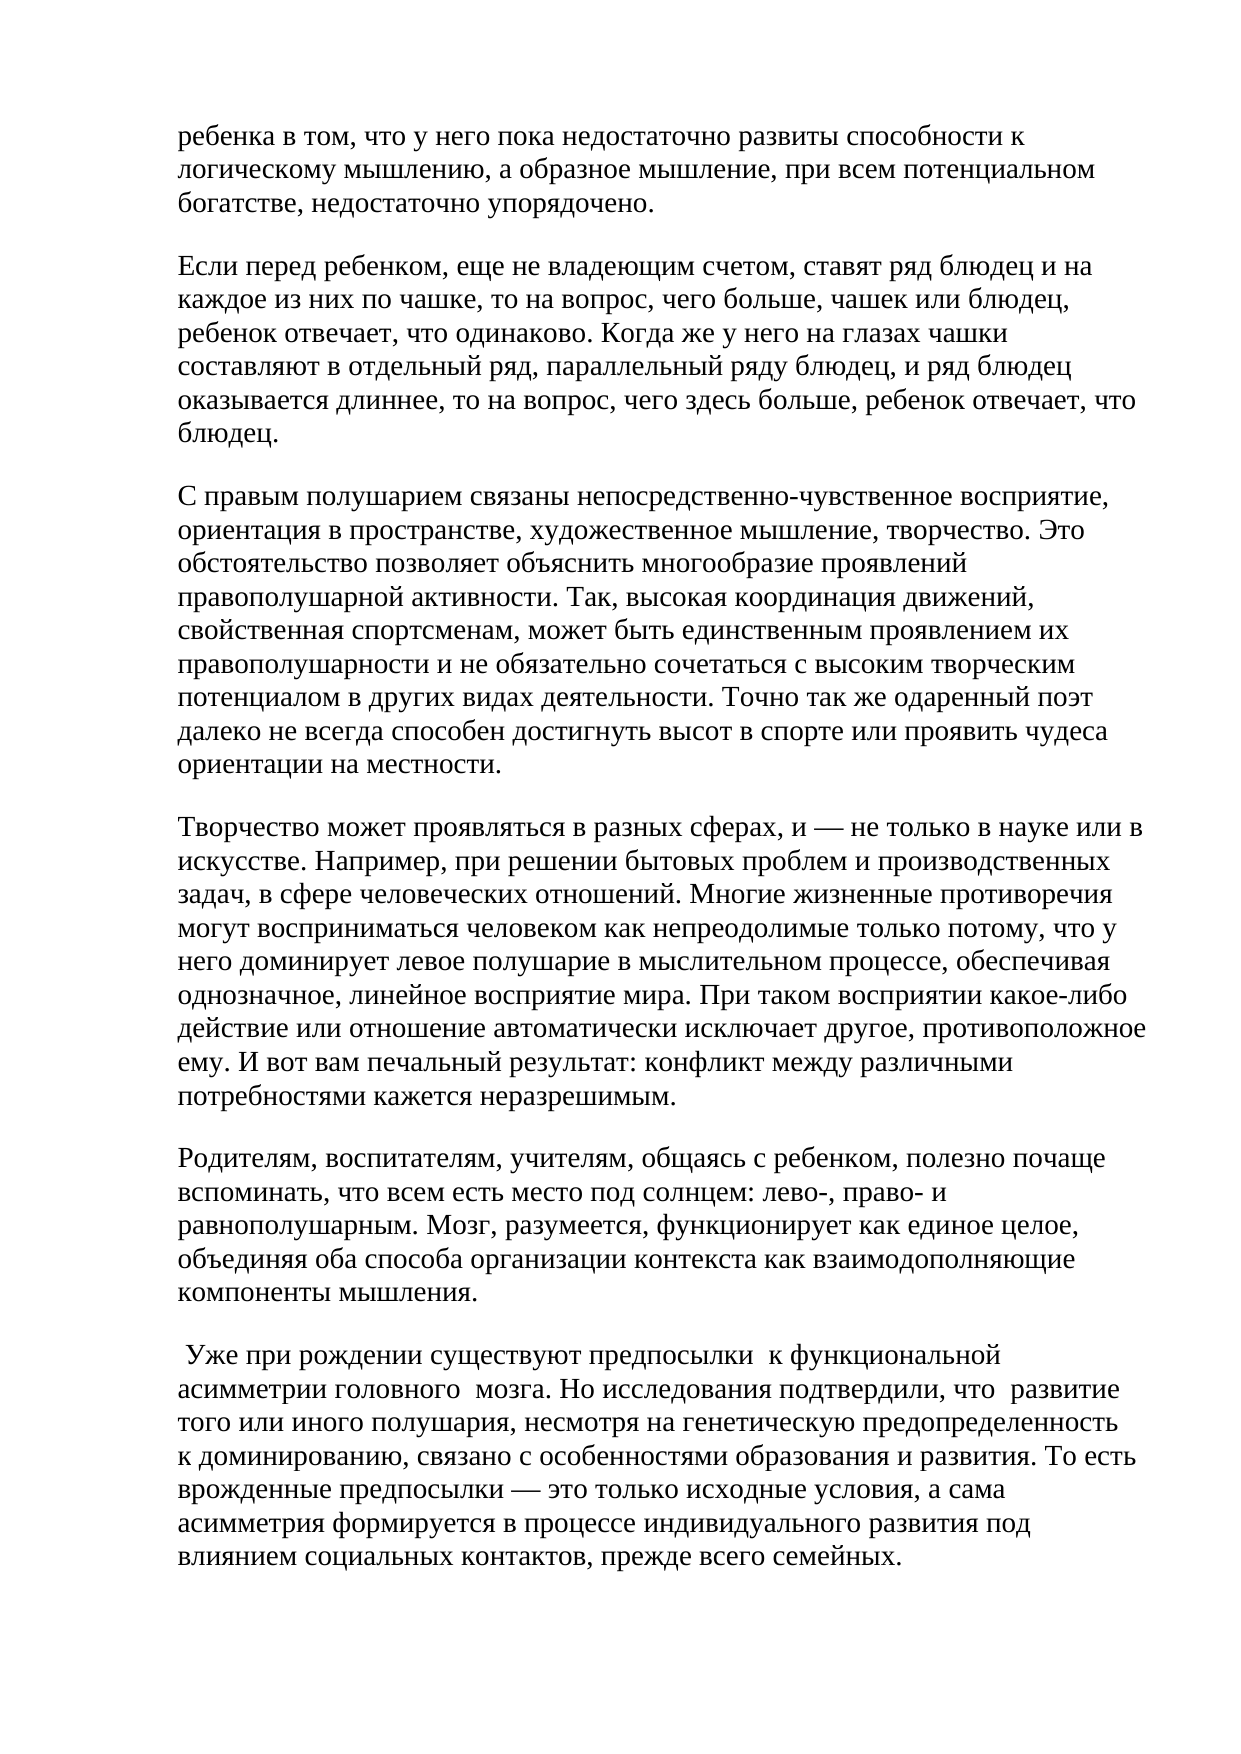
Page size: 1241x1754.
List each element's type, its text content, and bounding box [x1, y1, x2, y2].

text Уже при рождении существуют предпосылки к функциональной асимметрии головного мозга. Но исследования подтвердили, что развитие того или иного полушария, несмотря на генетическую предопределенность к доминированию, связано с особенностями образования и развития. То есть врожденные предпосылки — это только исходные условия, а сама асимметрия формируется в процессе индивидуального развития под влиянием социальных контактов, прежде всего семейных. [177, 1337, 1152, 1572]
text Творчество может проявляться в разных сферах, и — не только в науке или в искусстве. Например, при решении бытовых проблем и производственных задач, в сфере человеческих отношений. Многие жизненные противоречия могут восприниматься человеком как непреодолимые только потому, что у него доминирует левое полушарие в мыслительном процессе, обеспечивая однозначное, линейное восприятие мира. При таком восприятии какое-либо действие или отношение автоматически исключает другое, противоположное ему. И вот вам печальный результат: конфликт между различными потребностями кажется неразрешимым. [177, 809, 1152, 1111]
text С правым полушарием связаны непосредственно-чувственное восприятие, ориентация в пространстве, художественное мышление, творчество. Это обстоятельство позволяет объяснить многообразие проявлений правополушарной активности. Так, высокая координация движений, свойственная спортсменам, может быть единственным проявлением их правополушарности и не обязательно сочетаться с высоким творческим потенциалом в других видах деятельности. Точно так же одаренный поэт далеко не всегда способен достигнуть высот в спорте или проявить чудеса ориентации на местности. [177, 478, 1152, 780]
text Родителям, воспитателям, учителям, общаясь с ребенком, полезно почаще вспоминать, что всем есть место под солнцем: лево-, право- и равнополушарным. Мозг, разумеется, функционирует как единое целое, объединяя оба способа организации контекста как взаимодополняющие компоненты мышления. [177, 1140, 1152, 1308]
text Если перед ребенком, еще не владеющим счетом, ставят ряд блюдец и на каждое из них по чашке, то на вопрос, чего больше, чашек или блюдец, ребенок отвечает, что одинаково. Когда же у него на глазах чашки составляют в отдельный ряд, параллельный ряду блюдец, и ряд блюдец оказывается длиннее, то на вопрос, чего здесь больше, ребенок отвечает, что блюдец. [177, 248, 1152, 449]
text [177, 118, 1152, 219]
